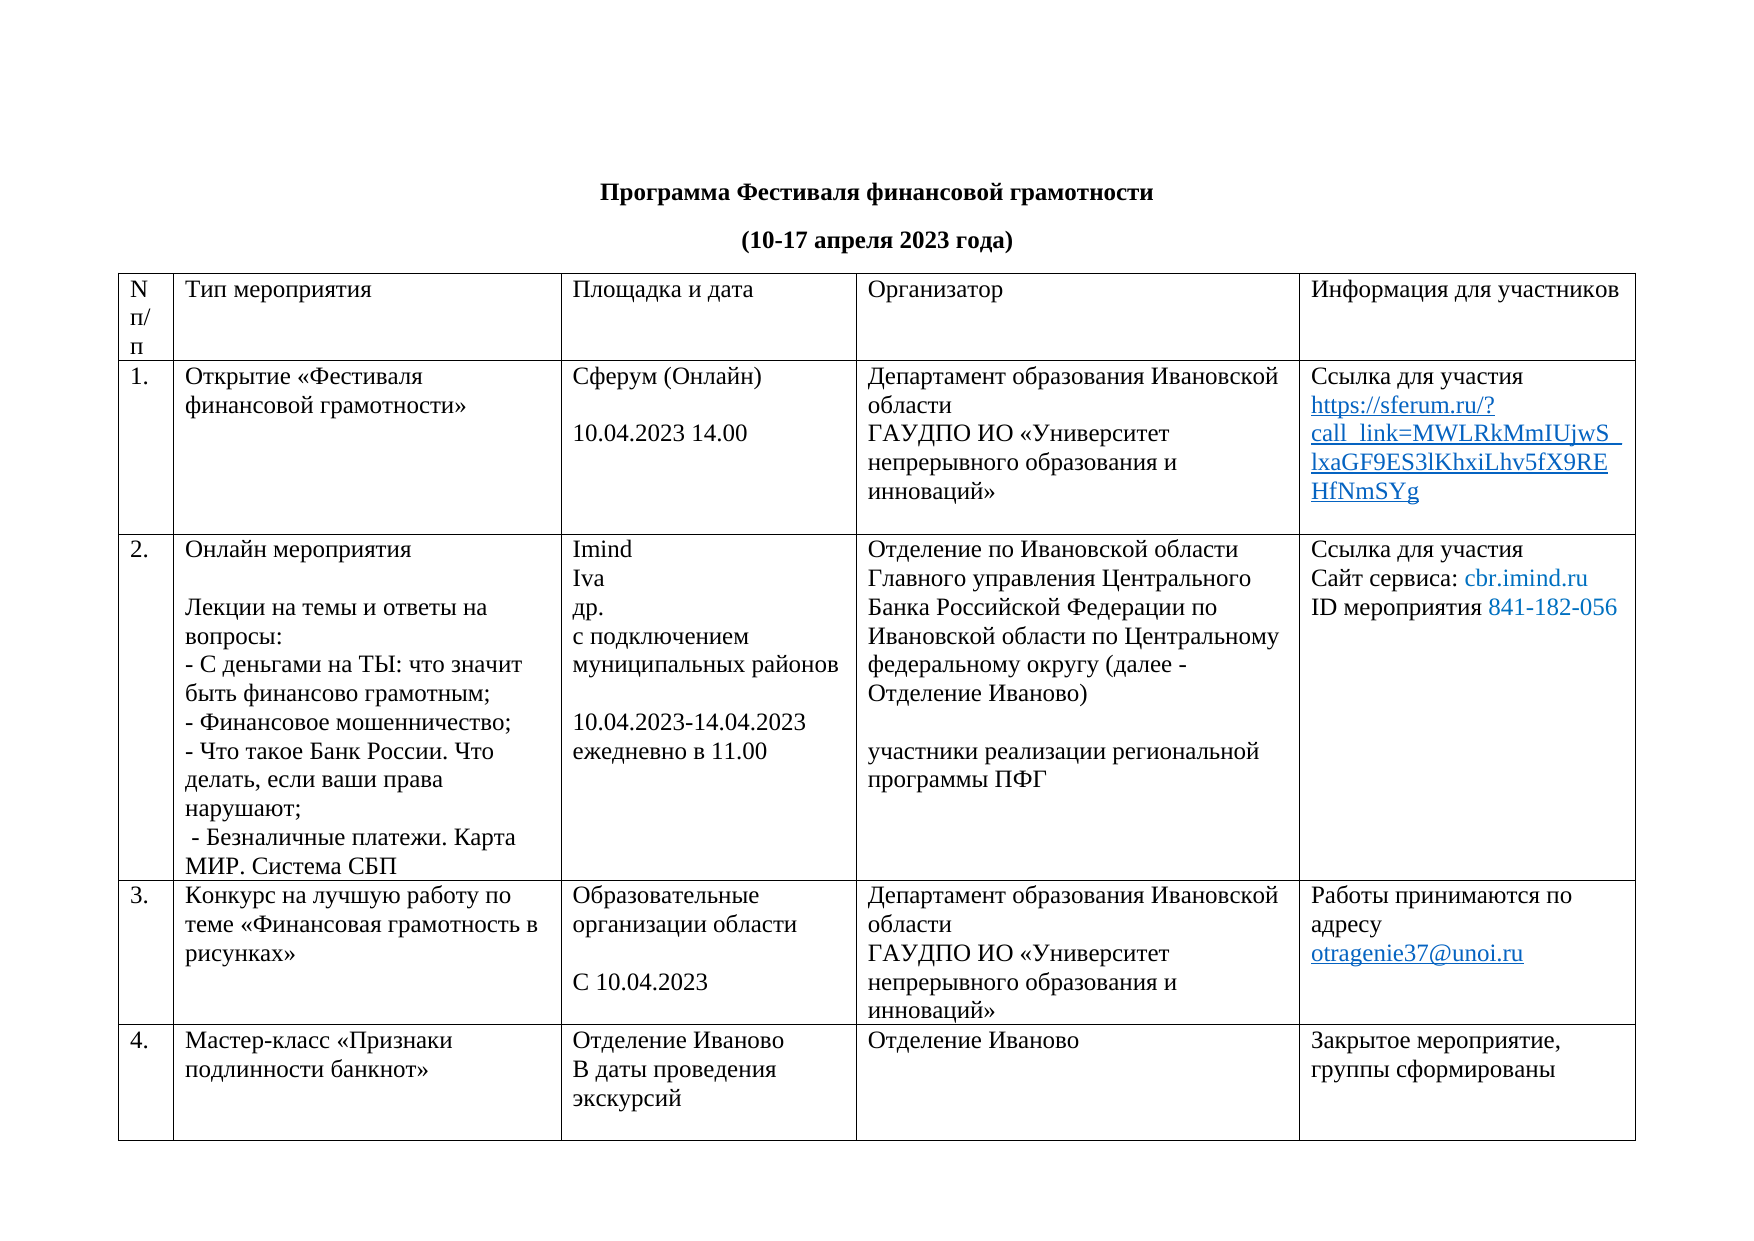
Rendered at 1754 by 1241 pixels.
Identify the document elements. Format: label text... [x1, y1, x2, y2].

table_cell 4. [119, 1025, 173, 1140]
table_cell 2. [119, 535, 173, 879]
table_cell Открытие «Фестиваля финансовой грамотности» [174, 361, 561, 533]
table_header Площадка и дата [562, 274, 856, 360]
table_cell Сферум (Онлайн) 10.04.2023 14.00 [562, 361, 856, 533]
table_header Информация для участников [1300, 274, 1635, 360]
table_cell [174, 1025, 561, 1140]
text (10-17 апреля 2023 года) [118, 225, 1636, 254]
table_cell Ссылка для участия Сайт сервиса: cbr.imind.ru ID мероприятия 841-182-056 [1300, 535, 1635, 879]
table_cell Imind Iva др. с подключением муниципальных районов 10.04.2023-14.04.2023 ежедневно в 11.00 [562, 535, 856, 879]
table_cell 3. [119, 881, 173, 1024]
table_cell Работы принимаются по адресу otragenie37@unoi.ru [1300, 881, 1635, 1024]
table_cell Ссылка для участия https://sferum.ru/?call_link=MWLRkMmIUjwS_lxaGF9ES3lKhxiLhv5fX9REHfNmSYg [1300, 361, 1635, 533]
table_cell Отделение по Ивановской области Главного управления Центрального Банка Российской Федерации по Ивановской области по Центральному федеральному округу (далее - Отделение Иваново) участники реализации региональной программы ПФГ [857, 535, 1299, 879]
table_cell Онлайн мероприятия Лекции на темы и ответы на вопросы: - С деньгами на ТЫ: что значит быть финансово грамотным; - Финансовое мошенничество; - Что такое Банк России. Что делать, если ваши права нарушают; - Безналичные платежи. Карта МИР. Система СБП [174, 535, 561, 879]
table_header N п/п [119, 274, 173, 360]
table_header Организатор [857, 274, 1299, 360]
table_cell Департамент образования Ивановской области ГАУДПО ИО «Университет непрерывного образования и инноваций» [857, 881, 1299, 1024]
table_cell Образовательные организации области С 10.04.2023 [562, 881, 856, 1024]
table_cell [1300, 1025, 1635, 1140]
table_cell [562, 1025, 856, 1140]
table_cell Конкурс на лучшую работу по теме «Финансовая грамотность в рисунках» [174, 881, 561, 1024]
table_cell Департамент образования Ивановской области ГАУДПО ИО «Университет непрерывного образования и инноваций» [857, 361, 1299, 533]
text Программа Фестиваля финансовой грамотности [118, 177, 1636, 206]
table_header Тип мероприятия [174, 274, 561, 360]
table_cell Отделение Иваново [857, 1025, 1299, 1140]
table_cell 1. [119, 361, 173, 533]
